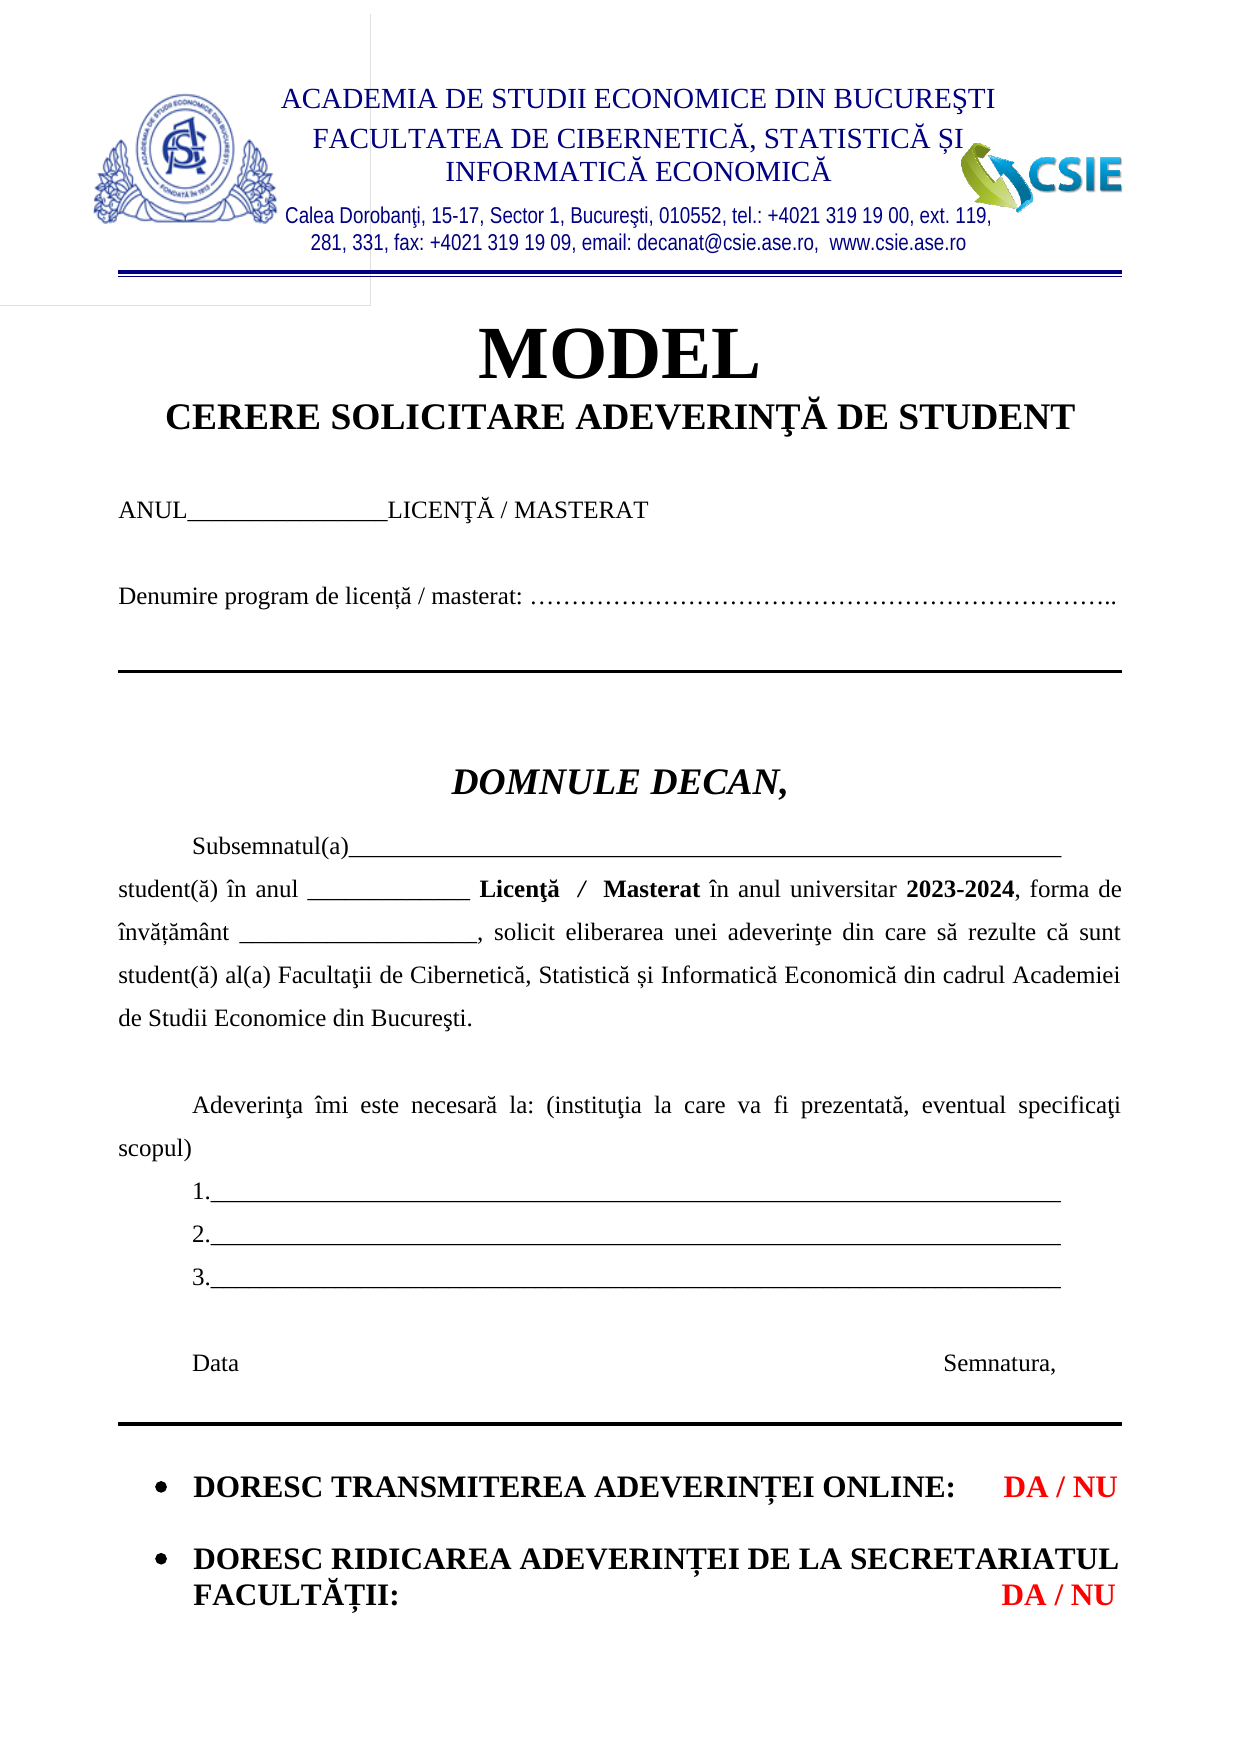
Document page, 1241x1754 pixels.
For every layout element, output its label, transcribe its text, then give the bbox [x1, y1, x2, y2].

list DORESC RIDICAREA ADEVERINȚEI DE LA SECRETARIATUL FACULTĂȚII: DA / NU [156, 1541, 1122, 1612]
text DOMNULE DECAN, [118, 759, 1122, 802]
text Denumire program de licență / masterat: …………………………………………………………….. [118, 581, 1122, 610]
text 3.____________________________________________________________________ [118, 1262, 1122, 1291]
list DORESC TRANSMITEREA ADEVERINȚEI ONLINE: DA / NU [156, 1469, 1122, 1504]
text CERERE SOLICITARE ADEVERINŢĂ DE STUDENT [118, 394, 1122, 438]
text ANUL________________LICENŢĂ / MASTERAT [118, 495, 1122, 524]
text 1.____________________________________________________________________ [118, 1176, 1122, 1205]
text Data Semnatura, [118, 1348, 1122, 1377]
text 2.____________________________________________________________________ [118, 1219, 1122, 1248]
text Adeverinţa îmi este necesară la: (instituţia la care va fi prezentată, eventual specificaţi scopul) [118, 1090, 1122, 1162]
text Subsemnatul(a)_________________________________________________________ [118, 831, 1122, 860]
text MODEL [118, 308, 1122, 394]
picture [958, 120, 1123, 243]
picture [0, 14, 372, 307]
text student(ă) în anul _____________ Licenţă / Masterat în anul universitar 2023-2024, forma de învățământ ___________________, solicit eliberarea unei adeverinţe din care să rezulte că sunt student(ă) al(a) Facultaţii de Cibernetică, Statistică și Informatică Economică din cadrul Academiei de Studii Economice din Bucureşti. [118, 874, 1122, 1032]
